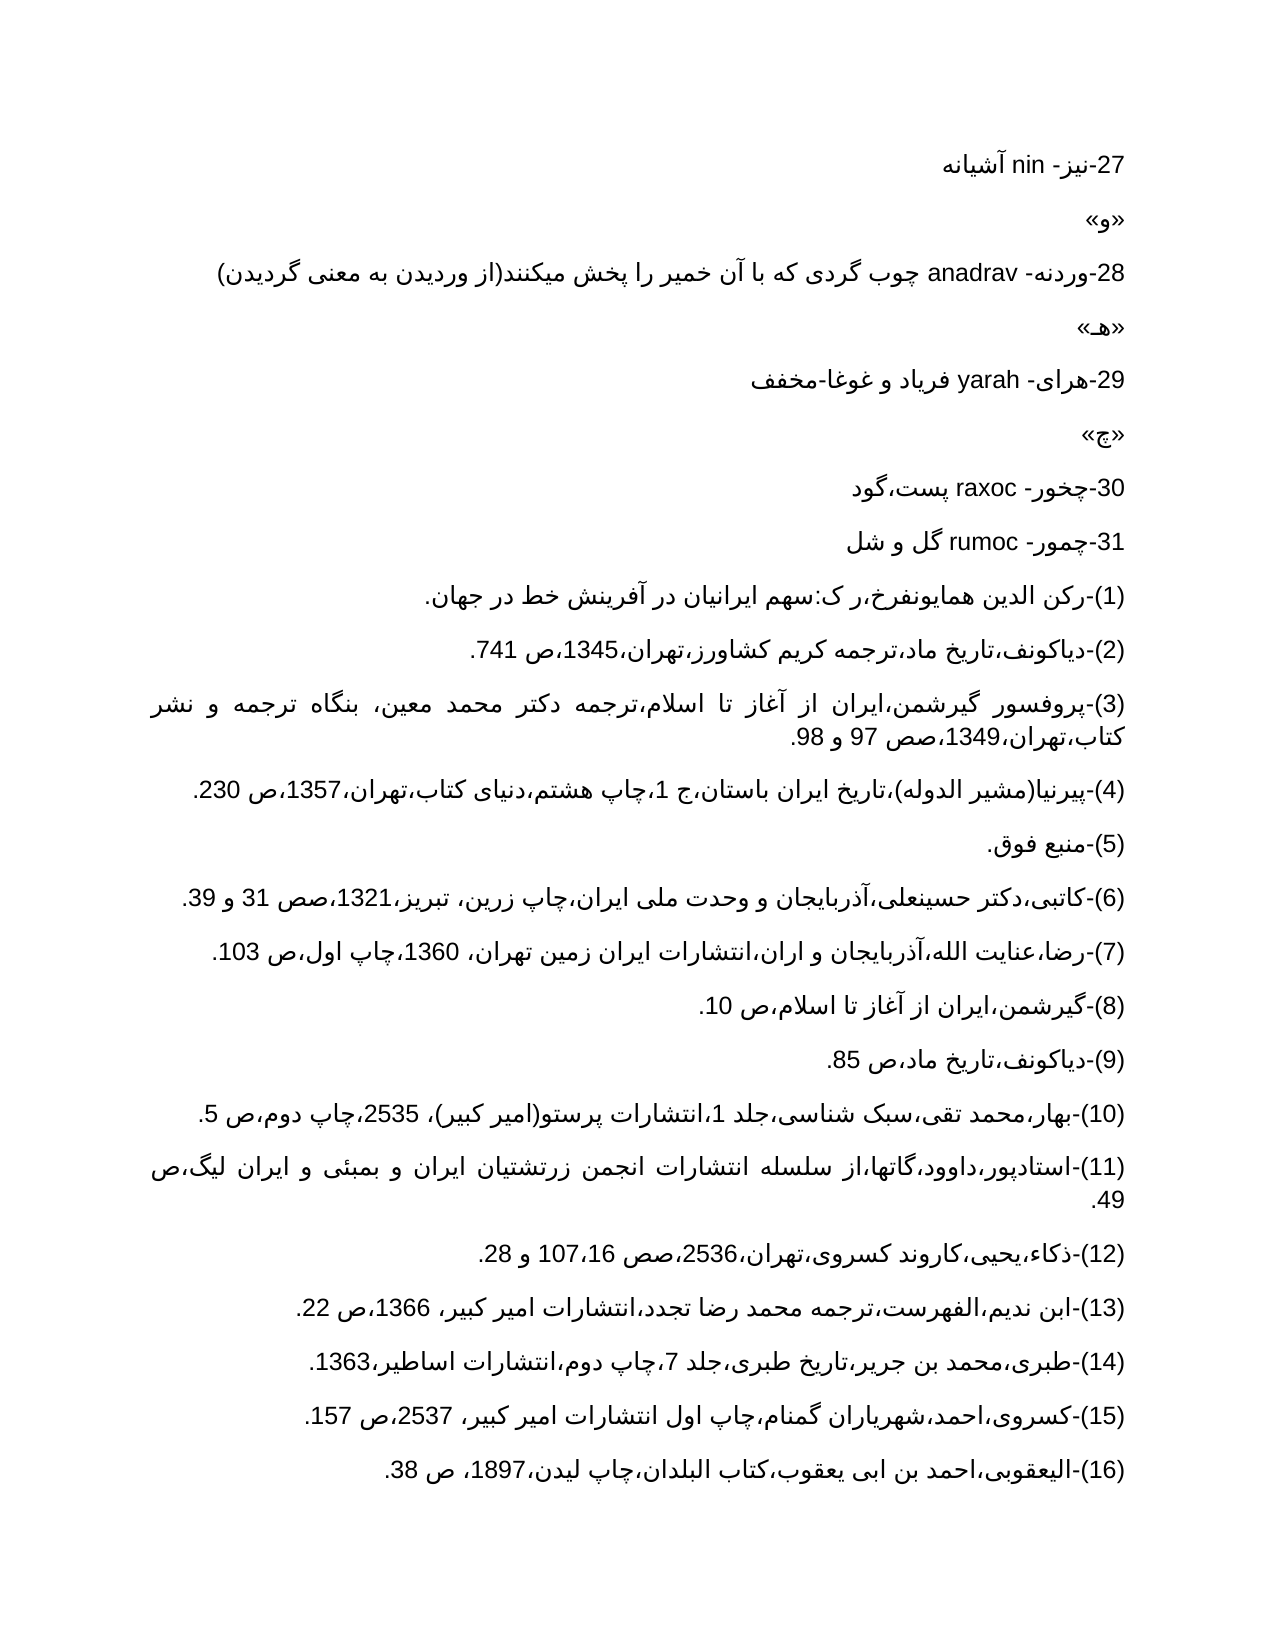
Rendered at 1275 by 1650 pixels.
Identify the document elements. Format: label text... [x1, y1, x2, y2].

text 31-چمور- rumoc گل و شل [150, 527, 1125, 556]
text (4)-پیرنیا(مشیر الدوله)،تاریخ ایران باستان،ج 1،چاپ هشتم،دنیای‏ کتاب،تهران،1357،ص 230. [150, 775, 1125, 804]
text (15)-کسروی،احمد،شهریاران گمنام،چاپ اول انتشارات امیر کبیر، 2537،ص 157. [150, 1401, 1125, 1429]
text «هـ» [150, 312, 1125, 340]
text (3)-پروفسور گیرشمن،ایران از آغاز تا اسلام،ترجمه دکتر محمد معین، بنگاه ترجمه و نشر کتاب،تهران،1349،صص 97 و 98. [150, 688, 1125, 750]
text «و» [150, 204, 1125, 233]
text (7)-رضا،عنایت الله،آذربایجان و اران،انتشارات ایران زمین تهران، 1360،چاپ اول،ص 103. [150, 937, 1125, 966]
text «چ» [150, 419, 1125, 448]
text 30-چخور- raxoc پست،گود [150, 473, 1125, 502]
text (1)-رکن الدین همایونفرخ،ر ک:سهم ایرانیان در آفرینش خط در جهان. [150, 581, 1125, 609]
text (6)-کاتبی،دکتر حسینعلی،آذربایجان و وحدت ملی ایران،چاپ زرین، تبریز،1321،صص 31 و 39. [150, 883, 1125, 912]
text (2)-دیاکونف،تاریخ ماد،ترجمه کریم کشاورز،تهران،1345،ص 741. [150, 635, 1125, 663]
text (5)-منبع فوق. [150, 829, 1125, 858]
text (10)-بهار،محمد تقی،سبک شناسی،جلد 1،انتشارات پرستو(امیر کبیر)، 2535،چاپ دوم،ص 5. [150, 1098, 1125, 1127]
text (13)-ابن ندیم،الفهرست،ترجمه محمد رضا تجدد،انتشارات امیر کبیر، 1366،ص 22. [150, 1293, 1125, 1322]
text (14)-طبری،محمد بن جریر،تاریخ طبری،جلد 7،چاپ دوم،انتشارات‏ اساطیر،1363. [150, 1347, 1125, 1376]
text (8)-گیرشمن،ایران از آغاز تا اسلام،ص 10. [150, 991, 1125, 1019]
text (11)-استادپور،داوود،گاتها،از سلسله انتشارات انجمن زرتشتیان ایران و بمبئی و ایران لیگ،ص 49. [150, 1152, 1125, 1214]
text 28-وردنه- anadrav چوب گردی که با آن‏ خمیر را پخش می‏کنند(از وردیدن به معنی‏ گردیدن) [150, 258, 1125, 286]
text 27-نیز- nin آشیانه [150, 150, 1125, 179]
text (9)-دیاکونف،تاریخ ماد،ص 85. [150, 1045, 1125, 1073]
text (16)-الیعقوبی،احمد بن ابی یعقوب،کتاب البلدان،چاپ لیدن،1897، ص 38. [150, 1455, 1125, 1483]
text (12)-ذکاء،یحیی،کاروند کسروی،تهران،2536،صص 107،16 و 28. [150, 1239, 1125, 1268]
text 29-هرای- yarah فریاد و غوغا-مخفف [150, 365, 1125, 394]
